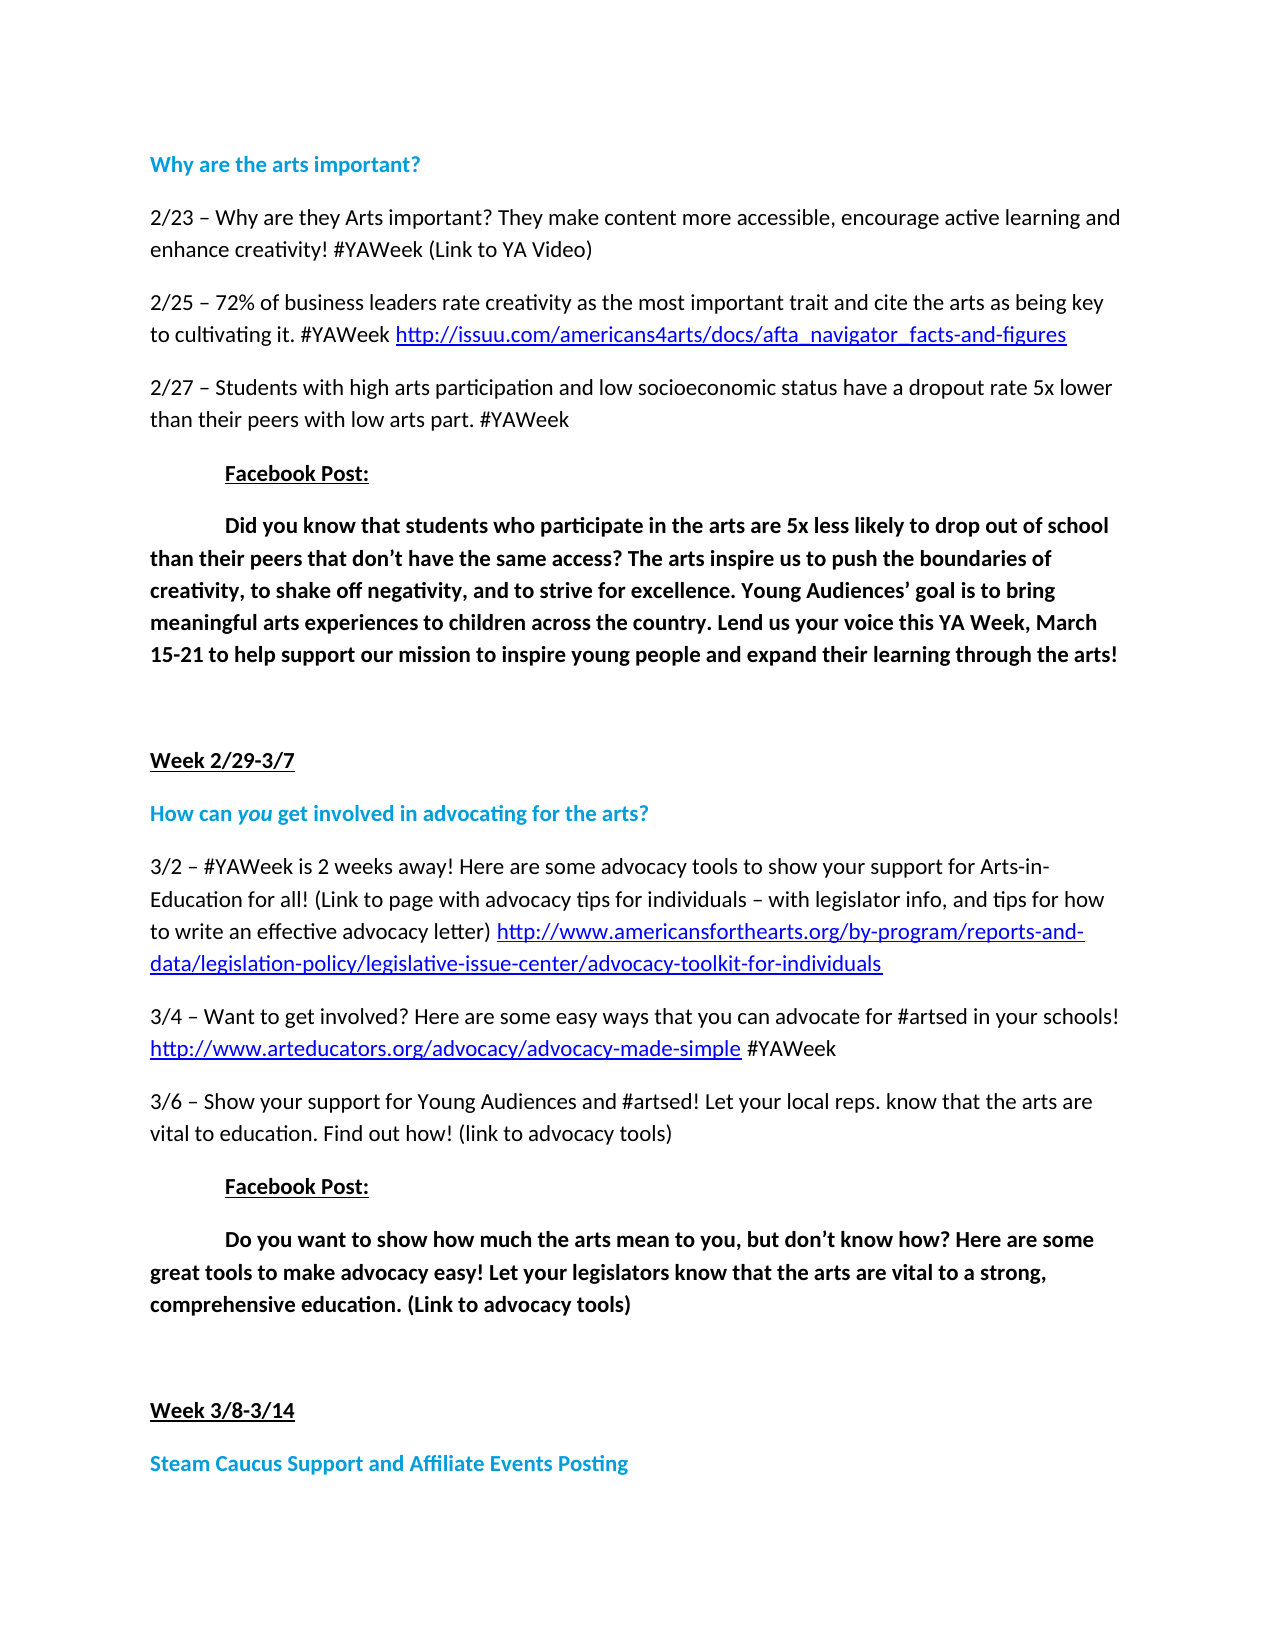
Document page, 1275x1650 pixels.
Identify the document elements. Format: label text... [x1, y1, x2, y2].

text Facebook Post: [150, 1172, 1125, 1201]
text How can you get involved in advocating for the arts? [150, 799, 1125, 827]
text Week 3/8-3/14 [150, 1396, 1125, 1424]
text Why are the arts important? [150, 150, 1125, 178]
text Facebook Post: [150, 459, 1125, 487]
text 3/6 – Show your support for Young Audiences and #artsed! Let your local reps. know that the arts are vital to education. Find out how! (link to advocacy tools) [150, 1087, 1125, 1147]
text 3/4 – Want to get involved? Here are some easy ways that you can advocate for #artsed in your schools! http://www.arteducators.org/advocacy/advocacy-made-simple #YAWeek [150, 1002, 1125, 1062]
text Did you know that students who participate in the arts are 5x less likely to drop out of school than their peers that don’t have the same access? The arts inspire us to push the boundaries of creativity, to shake off negativity, and to strive for excellence. Young Audiences’ goal is to bring meaningful arts experiences to children across the country. Lend us your voice this YA Week, March 15-21 to help support our mission to inspire young people and expand their learning through the arts! [150, 512, 1125, 668]
text Do you want to show how much the arts mean to you, but don’t know how? Here are some great tools to make advocacy easy! Let your legislators know that the arts are vital to a strong, comprehensive education. (Link to advocacy tools) [150, 1226, 1125, 1318]
text 3/2 – #YAWeek is 2 weeks away! Here are some advocacy tools to show your support for Arts-in-Education for all! (Link to page with advocacy tips for individuals – with legislator info, and tips for how to write an effective advocacy letter) http://www.americansforthearts.org/by-program/reports-and-data/legislation-policy/legislative-issue-center/advocacy-toolkit-for-individuals [150, 852, 1125, 977]
text 2/27 – Students with high arts participation and low socioeconomic status have a dropout rate 5x lower than their peers with low arts part. #YAWeek [150, 373, 1125, 434]
text 2/25 – 72% of business leaders rate creativity as the most important trait and cite the arts as being key to cultivating it. #YAWeek http://issuu.com/americans4arts/docs/afta_navigator_facts-and-figures [150, 288, 1125, 348]
text Steam Caucus Support and Affiliate Events Posting [150, 1449, 1125, 1477]
text Week 2/29-3/7 [150, 746, 1125, 774]
text 2/23 – Why are they Arts important? They make content more accessible, encourage active learning and enhance creativity! #YAWeek (Link to YA Video) [150, 203, 1125, 263]
